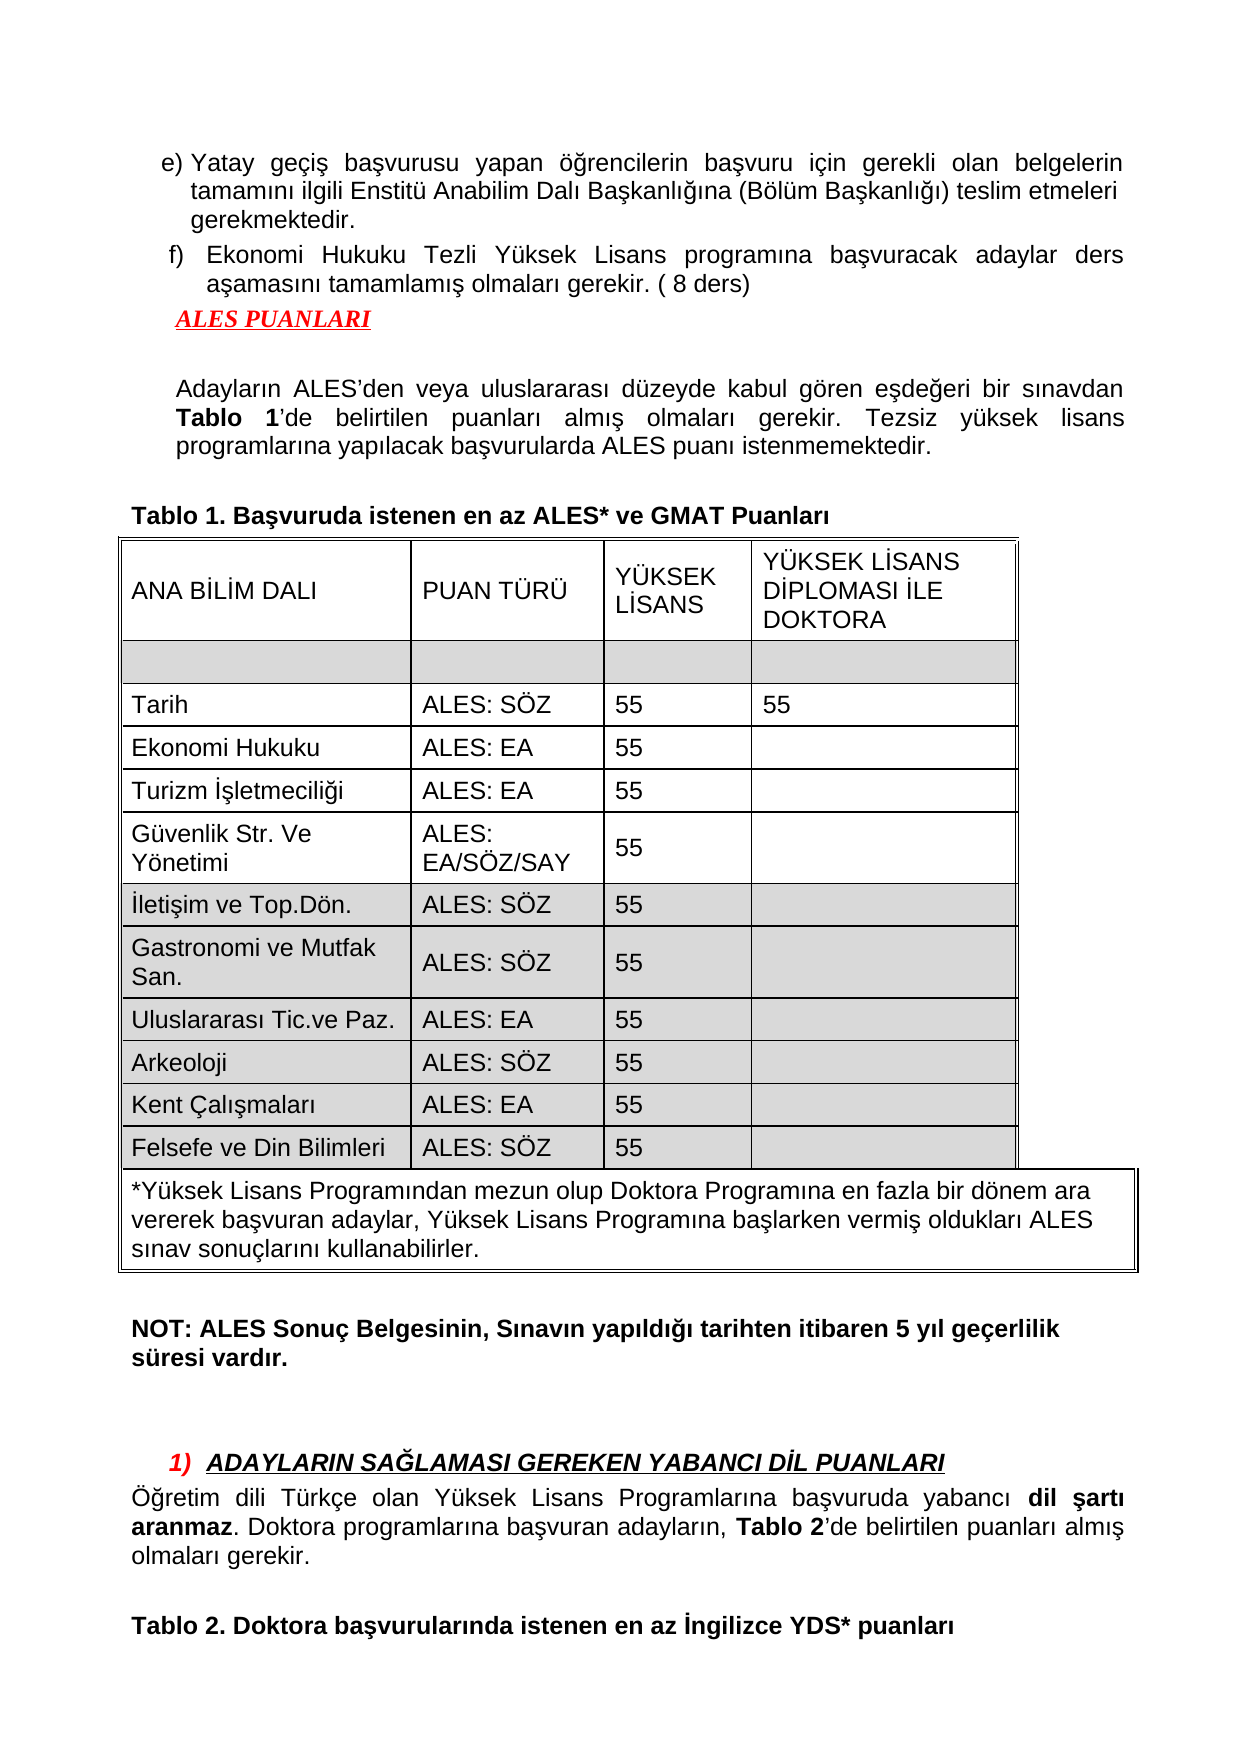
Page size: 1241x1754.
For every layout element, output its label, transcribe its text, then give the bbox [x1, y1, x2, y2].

table_cell ALES: EA [412, 727, 603, 768]
table_cell ALES: SÖZ [412, 927, 603, 997]
table_cell Kent Çalışmaları [122, 1084, 410, 1125]
table_cell [752, 1084, 1015, 1125]
table_cell 55 [605, 884, 751, 925]
table_cell Arkeoloji [122, 1041, 410, 1083]
table_cell [122, 641, 410, 683]
table_cell 55 [605, 1041, 751, 1083]
text NOT: ALES Sonuç Belgesinin, Sınavın yapıldığı tarihten itibaren 5 yıl geçerlilik süresi vardır. [131, 1314, 1125, 1372]
table_cell Tarih [122, 684, 410, 725]
table_cell [752, 1041, 1015, 1083]
table_cell 55 [605, 1127, 751, 1168]
table_cell 55 [605, 684, 751, 725]
table_cell ALES: SÖZ [412, 884, 603, 925]
table_cell [752, 641, 1015, 683]
table_cell 55 [605, 927, 751, 997]
table_cell [752, 1127, 1015, 1168]
table_cell [752, 884, 1015, 925]
table_cell İletişim ve Top.Dön. [122, 884, 410, 925]
text Tablo 1. Başvuruda istenen en az ALES* ve GMAT Puanları [131, 501, 1125, 530]
table_cell Güvenlik Str. Ve Yönetimi [122, 812, 410, 883]
table_cell [752, 727, 1015, 768]
list Ekonomi Hukuku Tezli Yüksek Lisans programına başvuracak adaylar ders aşamasını tamamlamış olmaları gerekir. ( 8 ders) [169, 240, 1125, 298]
table_cell 55 [605, 770, 751, 811]
table_cell ALES: SÖZ [412, 684, 603, 725]
list ADAYLARIN SAĞLAMASI GEREKEN YABANCI DİL PUANLARI [169, 1448, 1125, 1477]
table_cell ALES: SÖZ [412, 1127, 603, 1168]
table_cell ALES: SÖZ [412, 1041, 603, 1083]
table_cell ALES: EA [412, 999, 603, 1040]
table_cell [752, 813, 1015, 883]
text Adayların ALES’den veya uluslararası düzeyde kabul gören eşdeğeri bir sınavdan Tablo 1’de belirtilen puanları almış olmaları gerekir. Tezsiz yüksek lisans programlarına yapılacak başvurularda ALES puanı istenmemektedir. [176, 374, 1125, 460]
table_cell [412, 641, 603, 683]
text Tablo 2. Doktora başvurularında istenen en az İngilizce YDS* puanları [131, 1611, 1125, 1639]
table_cell [752, 999, 1015, 1040]
table_cell [752, 770, 1015, 811]
table_cell 55 [605, 813, 751, 883]
table_cell 55 [605, 999, 751, 1040]
list Yatay geçiş başvurusu yapan öğrencilerin başvuru için gerekli olan belgelerin tamamını ilgili Enstitü Anabilim Dalı Başkanlığına (Bölüm Başkanlığı) teslim etmeleri [161, 148, 1125, 205]
table_cell Ekonomi Hukuku [122, 726, 410, 768]
table_cell ALES: EA [412, 770, 603, 811]
table_cell 55 [752, 684, 1015, 725]
table_cell Uluslararası Tic.ve Paz. [122, 998, 410, 1040]
table_cell Gastronomi ve Mutfak San. [122, 926, 410, 997]
table_cell ALES: EA/SÖZ/SAY [412, 813, 603, 883]
table_cell [752, 927, 1015, 997]
table_header Yüksek Lisans [605, 541, 751, 640]
table_cell 55 [605, 727, 751, 768]
text gerekmektedir. [190, 205, 1125, 234]
table_header Puan Türü [412, 541, 603, 640]
table_cell Felsefe ve Din Bilimleri [122, 1126, 410, 1168]
table_cell ALES: EA [412, 1084, 603, 1125]
table_cell [605, 641, 751, 683]
table_cell *Yüksek Lisans Programından mezun olup Doktora Programına en fazla bir dönem ara vererek başvuran adaylar, Yüksek Lisans Programına başlarken vermiş oldukları ALES sınav sonuçlarını kullanabilirler. [122, 1169, 1134, 1268]
table_header Yüksek Lisans Diploması İle DOKTORA [751, 538, 1017, 640]
table_cell 55 [605, 1084, 751, 1125]
table_header Ana Bilim Dalı [122, 541, 410, 640]
text ALES PUANLARI [176, 304, 1125, 333]
table_cell Turizm İşletmeciliği [122, 769, 410, 811]
text Öğretim dili Türkçe olan Yüksek Lisans Programlarına başvuruda yabancı dil şartı aranmaz. Doktora programlarına başvuran adayların, Tablo 2’de belirtilen puanları almış olmaları gerekir. [131, 1483, 1125, 1569]
